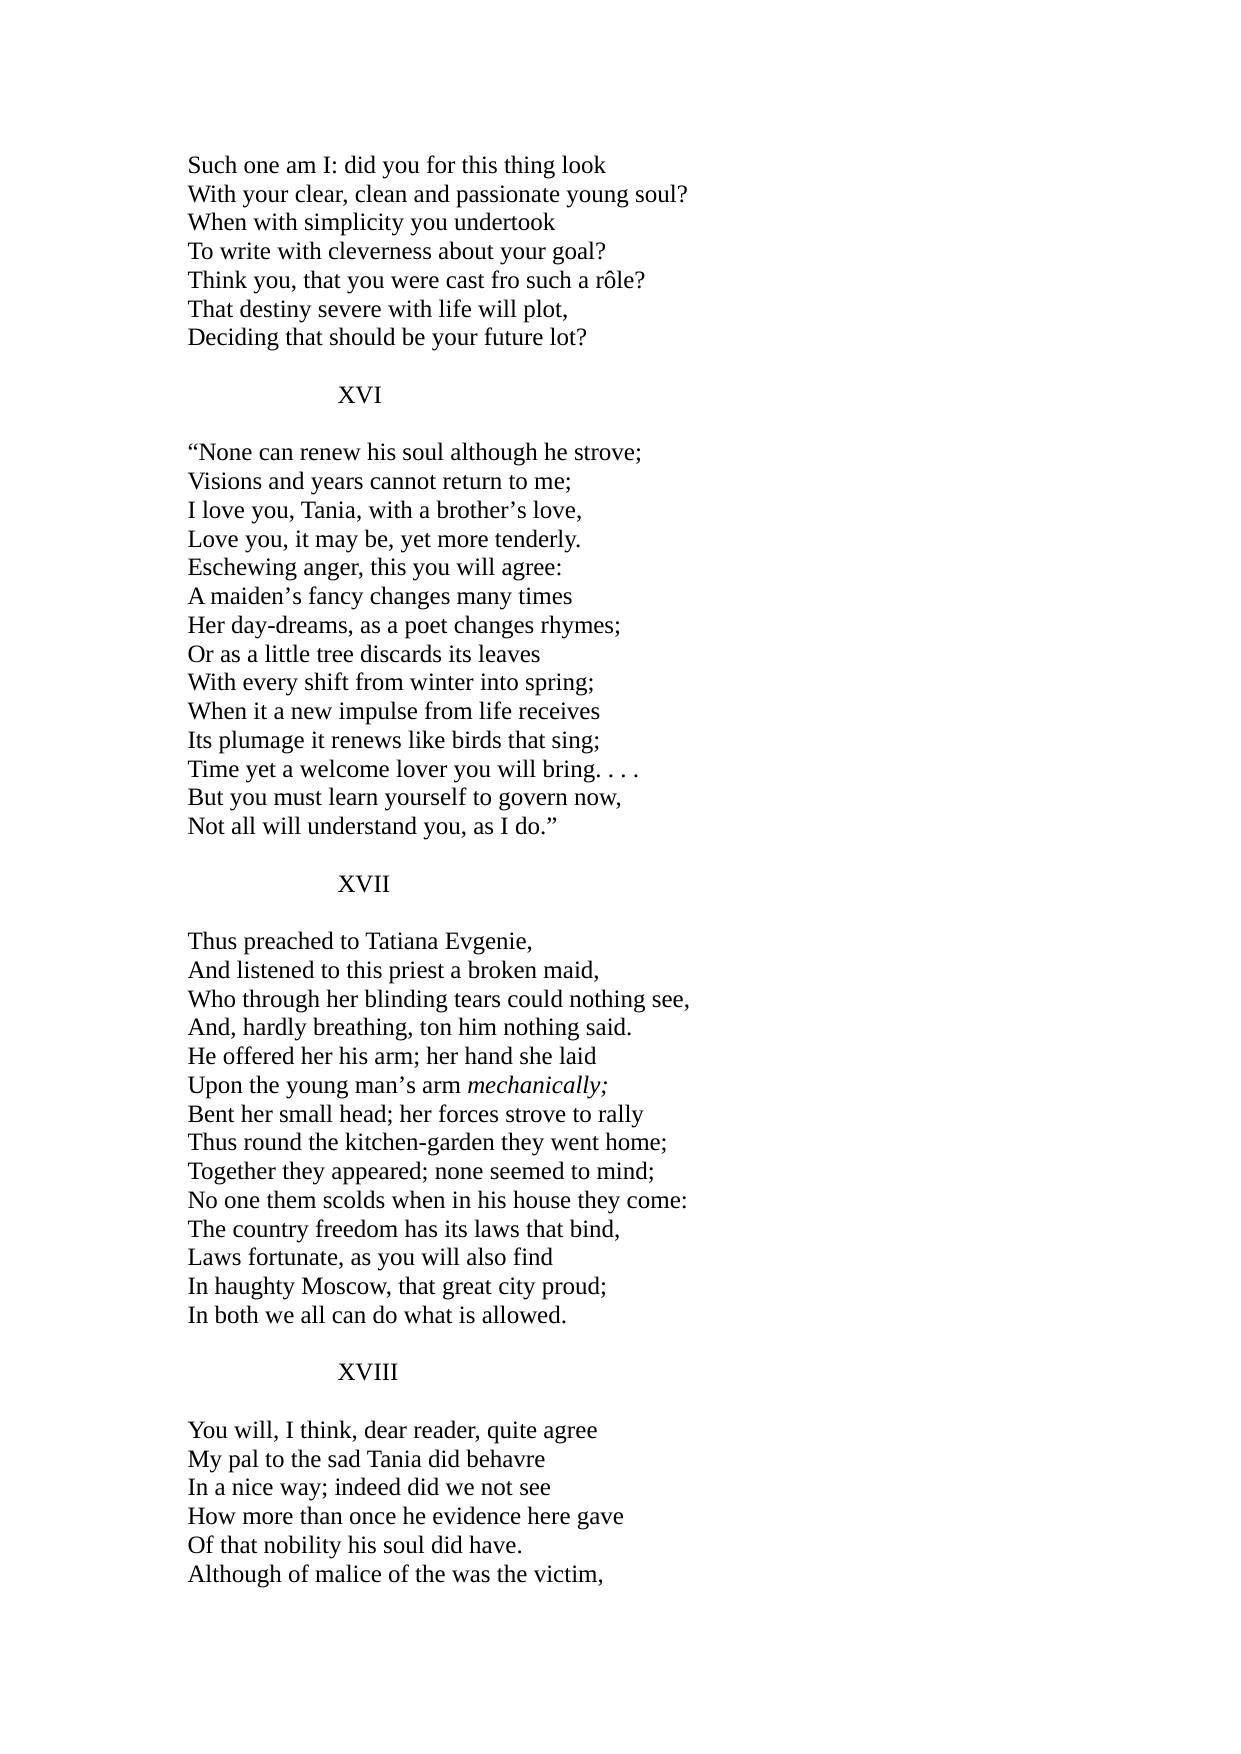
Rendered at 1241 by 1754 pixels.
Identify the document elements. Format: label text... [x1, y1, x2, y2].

text Thus preached to Tatiana Evgenie, [187, 926, 1053, 955]
text To write with cleverness about your goal? [187, 236, 1053, 265]
text He offered her his arm; her hand she laid [187, 1041, 1053, 1070]
text Not all will understand you, as I do.” [187, 811, 1053, 840]
text Think you, that you were cast fro such a rle? [187, 265, 1053, 294]
text No one them scolds when in his house they come: [187, 1185, 1053, 1214]
text Visions and years cannot return to me; [187, 466, 1053, 495]
text How more than once he evidence here gave [187, 1501, 1053, 1530]
text Time yet a welcome lover you will bring. . . . [187, 754, 1053, 782]
text With every shift from winter into spring; [187, 667, 1053, 696]
text A maiden’s fancy changes many times [187, 581, 1053, 610]
text XVI [187, 380, 1053, 409]
text When it a new impulse from life receives [187, 696, 1053, 725]
text In a nice way; indeed did we not see [187, 1472, 1053, 1501]
text Thus round the kitchen-garden they went home; [187, 1127, 1053, 1156]
text XVII [187, 869, 1053, 897]
text Such one am I: did you for this thing look [187, 150, 1053, 179]
text When with simplicity you undertook [187, 207, 1053, 236]
text XVIII [187, 1357, 1053, 1386]
text I love you, Tania, with a brother’s love, [187, 495, 1053, 524]
text My pal to the sad Tania did behavre [187, 1444, 1053, 1472]
text Laws fortunate, as you will also find [187, 1242, 1053, 1271]
text And, hardly breathing, ton him nothing said. [187, 1012, 1053, 1041]
text Of that nobility his soul did have. [187, 1530, 1053, 1559]
text “None can renew his soul although he strove; [187, 437, 1053, 466]
text Its plumage it renews like birds that sing; [187, 725, 1053, 754]
text With your clear, clean and passionate young soul? [187, 179, 1053, 207]
text Love you, it may be, yet more tenderly. [187, 524, 1053, 552]
text Deciding that should be your future lot? [187, 322, 1053, 351]
text You will, I think, dear reader, quite agree [187, 1415, 1053, 1444]
text Or as a little tree discards its leaves [187, 639, 1053, 667]
text And listened to this priest a broken maid, [187, 955, 1053, 984]
text Who through her blinding tears could nothing see, [187, 984, 1053, 1012]
text Although of malice of the was the victim, [187, 1559, 1053, 1587]
text Bent her small head; her forces strove to rally [187, 1099, 1053, 1127]
text Her day-dreams, as a poet changes rhymes; [187, 610, 1053, 639]
text Upon the young man’s arm mechanically; [187, 1070, 1053, 1099]
text In haughty Moscow, that great city proud; [187, 1271, 1053, 1300]
text Together they appeared; none seemed to mind; [187, 1156, 1053, 1185]
text That destiny severe with life will plot, [187, 294, 1053, 322]
text The country freedom has its laws that bind, [187, 1214, 1053, 1242]
text In both we all can do what is allowed. [187, 1300, 1053, 1329]
text But you must learn yourself to govern now, [187, 782, 1053, 811]
text Eschewing anger, this you will agree: [187, 552, 1053, 581]
